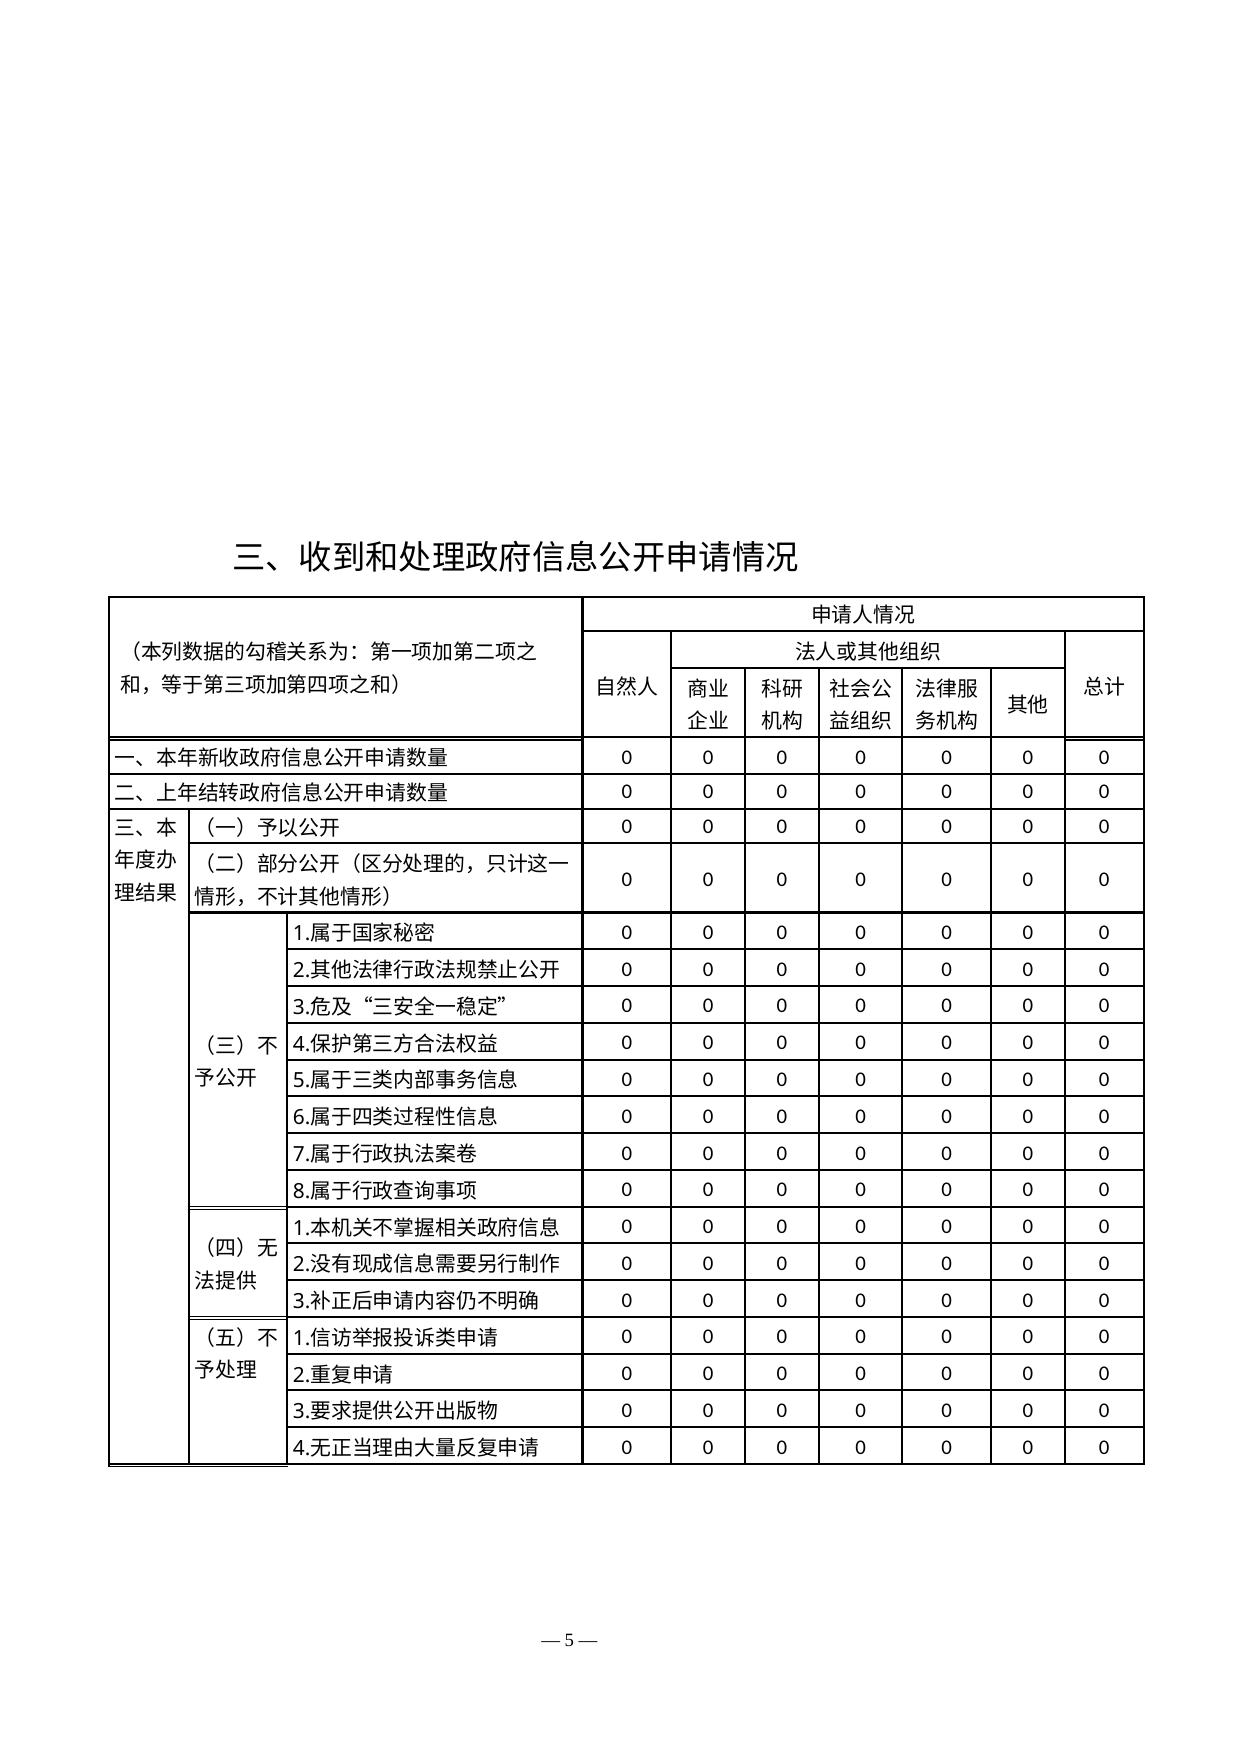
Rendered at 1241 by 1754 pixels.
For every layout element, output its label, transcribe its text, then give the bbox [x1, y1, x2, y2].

table_cell 0 [820, 987, 901, 1022]
table_cell 2.重复申请 [288, 1355, 581, 1389]
table_cell 3.补正后申请内容仍不明确 [288, 1281, 581, 1316]
table_cell 0 [1066, 1355, 1143, 1389]
table_cell 0 [746, 1061, 818, 1095]
table_cell 0 [992, 987, 1064, 1022]
table_cell 0 [672, 1097, 744, 1132]
table_cell 6.属于四类过程性信息 [288, 1097, 581, 1132]
table_cell 0 [672, 775, 744, 807]
table_cell 0 [584, 1428, 670, 1463]
table_cell 总计 [1066, 632, 1143, 736]
table_cell 0 [820, 1208, 901, 1242]
table_cell 0 [672, 810, 744, 842]
table_cell 0 [820, 1244, 901, 1279]
table_cell 0 [992, 914, 1064, 948]
table_cell 0 [903, 1171, 990, 1206]
table_cell 0 [1066, 810, 1143, 842]
table_cell 0 [820, 914, 901, 948]
table_cell 0 [820, 1428, 901, 1463]
table_cell 0 [992, 1097, 1064, 1132]
table_cell 0 [584, 1391, 670, 1426]
table_cell 0 [820, 810, 901, 842]
table_cell 0 [903, 1244, 990, 1279]
table_cell 0 [672, 1171, 744, 1206]
table_cell 0 [1066, 1134, 1143, 1169]
table_cell 0 [903, 1318, 990, 1353]
table_cell 0 [672, 1428, 744, 1463]
table_cell 0 [903, 1355, 990, 1389]
text 三、收到和处理政府信息公开申请情况 [165, 531, 1087, 579]
table_cell 0 [746, 987, 818, 1022]
table_cell 0 [1066, 1061, 1143, 1095]
table_cell 自然人 [584, 632, 670, 736]
table_cell 4.保护第三方合法权益 [288, 1024, 581, 1058]
table_cell 0 [1066, 914, 1143, 948]
table_cell 0 [672, 1281, 744, 1316]
table_cell 0 [820, 950, 901, 985]
table_cell 0 [820, 1134, 901, 1169]
table_cell 0 [1066, 1244, 1143, 1279]
table_cell 5.属于三类内部事务信息 [288, 1061, 581, 1095]
table_cell 0 [584, 844, 670, 911]
table_cell 0 [672, 914, 744, 948]
table_cell 0 [746, 1134, 818, 1169]
table_cell 0 [584, 775, 670, 807]
table_cell 0 [1066, 1281, 1143, 1316]
table_cell 0 [746, 1171, 818, 1206]
table_cell 0 [992, 1318, 1064, 1353]
table_cell （三）不予公开 [190, 914, 286, 1206]
table_cell （二）部分公开（区分处理的，只计这一情形，不计其他情形） [190, 844, 581, 911]
table_cell 0 [672, 950, 744, 985]
table_cell 0 [820, 1318, 901, 1353]
table_cell 0 [672, 738, 744, 773]
table_cell 1.本机关不掌握相关政府信息 [288, 1208, 581, 1242]
table_cell （四）无法提供 [190, 1210, 286, 1316]
table_cell 0 [992, 775, 1064, 807]
table_cell 0 [672, 1024, 744, 1058]
table_cell 0 [1066, 741, 1143, 773]
table_cell 0 [992, 738, 1064, 773]
table_cell 法律服务机构 [903, 669, 990, 736]
table_cell 0 [746, 1244, 818, 1279]
table_cell 0 [992, 950, 1064, 985]
table_cell 二、上年结转政府信息公开申请数量 [110, 775, 581, 807]
table_cell 一、本年新收政府信息公开申请数量 [110, 741, 581, 773]
table_header （本列数据的勾稽关系为：第一项加第二项之和，等于第三项加第四项之和） [110, 598, 581, 736]
table_cell 1.属于国家秘密 [288, 914, 581, 948]
table_cell 0 [1066, 1428, 1143, 1463]
table_cell 0 [672, 844, 744, 911]
table_cell 0 [992, 1171, 1064, 1206]
table_cell （一）予以公开 [190, 810, 581, 842]
table_cell 0 [746, 738, 818, 773]
table_cell 0 [820, 1061, 901, 1095]
table_cell （五）不予处理 [190, 1320, 286, 1463]
table_cell 0 [746, 844, 818, 911]
table_cell 0 [820, 738, 901, 773]
table_cell 3.要求提供公开出版物 [288, 1391, 581, 1426]
table_cell 0 [820, 1281, 901, 1316]
table_cell 0 [903, 950, 990, 985]
table_cell 0 [992, 1208, 1064, 1242]
table_cell 0 [903, 1061, 990, 1095]
table_cell 0 [672, 1134, 744, 1169]
table_cell 0 [584, 1244, 670, 1279]
table_cell 0 [1066, 1024, 1143, 1058]
table_cell 0 [584, 1097, 670, 1132]
table_cell 0 [903, 1024, 990, 1058]
table_cell 0 [992, 1024, 1064, 1058]
table_cell 0 [992, 844, 1064, 911]
table_cell 法人或其他组织 [672, 632, 1064, 667]
table_cell 0 [820, 1391, 901, 1426]
table_cell 0 [903, 1208, 990, 1242]
table_cell 0 [1066, 1171, 1143, 1206]
table_cell 0 [672, 1244, 744, 1279]
table_cell 0 [903, 1097, 990, 1132]
table_cell 0 [584, 1134, 670, 1169]
table_cell 0 [746, 775, 818, 807]
table_cell 1.信访举报投诉类申请 [288, 1318, 581, 1353]
table_cell 0 [992, 1061, 1064, 1095]
table_cell 0 [746, 1281, 818, 1316]
table_cell 0 [584, 1281, 670, 1316]
table_cell 8.属于行政查询事项 [288, 1171, 581, 1206]
table_cell 0 [746, 810, 818, 842]
table_cell 7.属于行政执法案卷 [288, 1134, 581, 1169]
table_cell 0 [992, 1391, 1064, 1426]
table_cell 0 [584, 987, 670, 1022]
table_cell 0 [584, 1171, 670, 1206]
table_cell 科研 机构 [746, 669, 818, 736]
table_cell 0 [672, 1208, 744, 1242]
table_cell 0 [584, 1024, 670, 1058]
table_cell 0 [584, 738, 670, 773]
table_cell 0 [672, 1391, 744, 1426]
table_cell 其他 [992, 669, 1064, 736]
table_cell 0 [746, 1428, 818, 1463]
table_cell 0 [820, 1355, 901, 1389]
table_cell 0 [672, 987, 744, 1022]
table_cell 0 [672, 1318, 744, 1353]
table_cell 2.其他法律行政法规禁止公开 [288, 950, 581, 985]
table_cell 0 [746, 950, 818, 985]
table_cell 0 [1066, 1208, 1143, 1242]
table_cell 0 [992, 1281, 1064, 1316]
table_cell 0 [672, 1061, 744, 1095]
table_cell 0 [992, 1355, 1064, 1389]
table_cell 0 [672, 1355, 744, 1389]
table_cell 0 [746, 1097, 818, 1132]
table_cell 0 [584, 1208, 670, 1242]
table_cell 4.无正当理由大量反复申请 [288, 1428, 581, 1463]
table_cell 三、本年度办理结果 [110, 810, 188, 1463]
table_cell 0 [1066, 1318, 1143, 1353]
table_cell 0 [746, 1391, 818, 1426]
table_cell 0 [903, 738, 990, 773]
table_cell 0 [992, 1134, 1064, 1169]
table_cell 0 [820, 844, 901, 911]
table_cell 0 [903, 1391, 990, 1426]
table_cell 0 [903, 914, 990, 948]
table_cell 0 [903, 844, 990, 911]
table_cell 0 [584, 1061, 670, 1095]
table_cell 0 [992, 1428, 1064, 1463]
table_cell 0 [1066, 950, 1143, 985]
table_cell 0 [584, 1318, 670, 1353]
table_cell 0 [903, 810, 990, 842]
table_cell 0 [584, 950, 670, 985]
table_cell 0 [903, 1281, 990, 1316]
table_cell 0 [746, 1024, 818, 1058]
table_cell 2.没有现成信息需要另行制作 [288, 1244, 581, 1279]
table_cell 0 [746, 1208, 818, 1242]
table_cell 0 [992, 810, 1064, 842]
table_cell 0 [820, 1097, 901, 1132]
table_cell 0 [746, 1355, 818, 1389]
table_cell 0 [820, 775, 901, 807]
table_cell 3.危及“三安全一稳定” [288, 987, 581, 1022]
table_cell 0 [1066, 844, 1143, 911]
table_cell 0 [903, 1134, 990, 1169]
table_cell 0 [746, 1318, 818, 1353]
table_cell 0 [1066, 1391, 1143, 1426]
table_cell 0 [903, 987, 990, 1022]
table_cell 0 [584, 1355, 670, 1389]
table_cell 0 [903, 1428, 990, 1463]
table_cell 0 [820, 1024, 901, 1058]
table_cell 0 [1066, 775, 1143, 807]
table_cell 0 [584, 914, 670, 948]
table_cell 0 [903, 775, 990, 807]
table_cell 社会公益组织 [820, 669, 901, 736]
table_cell 商业 企业 [672, 669, 744, 736]
table_header 申请人情况 [584, 598, 1143, 630]
table_cell 0 [584, 810, 670, 842]
table_cell 0 [820, 1171, 901, 1206]
table_cell 0 [992, 1244, 1064, 1279]
table_cell 0 [1066, 987, 1143, 1022]
table_cell 0 [1066, 1097, 1143, 1132]
table_cell 0 [746, 914, 818, 948]
